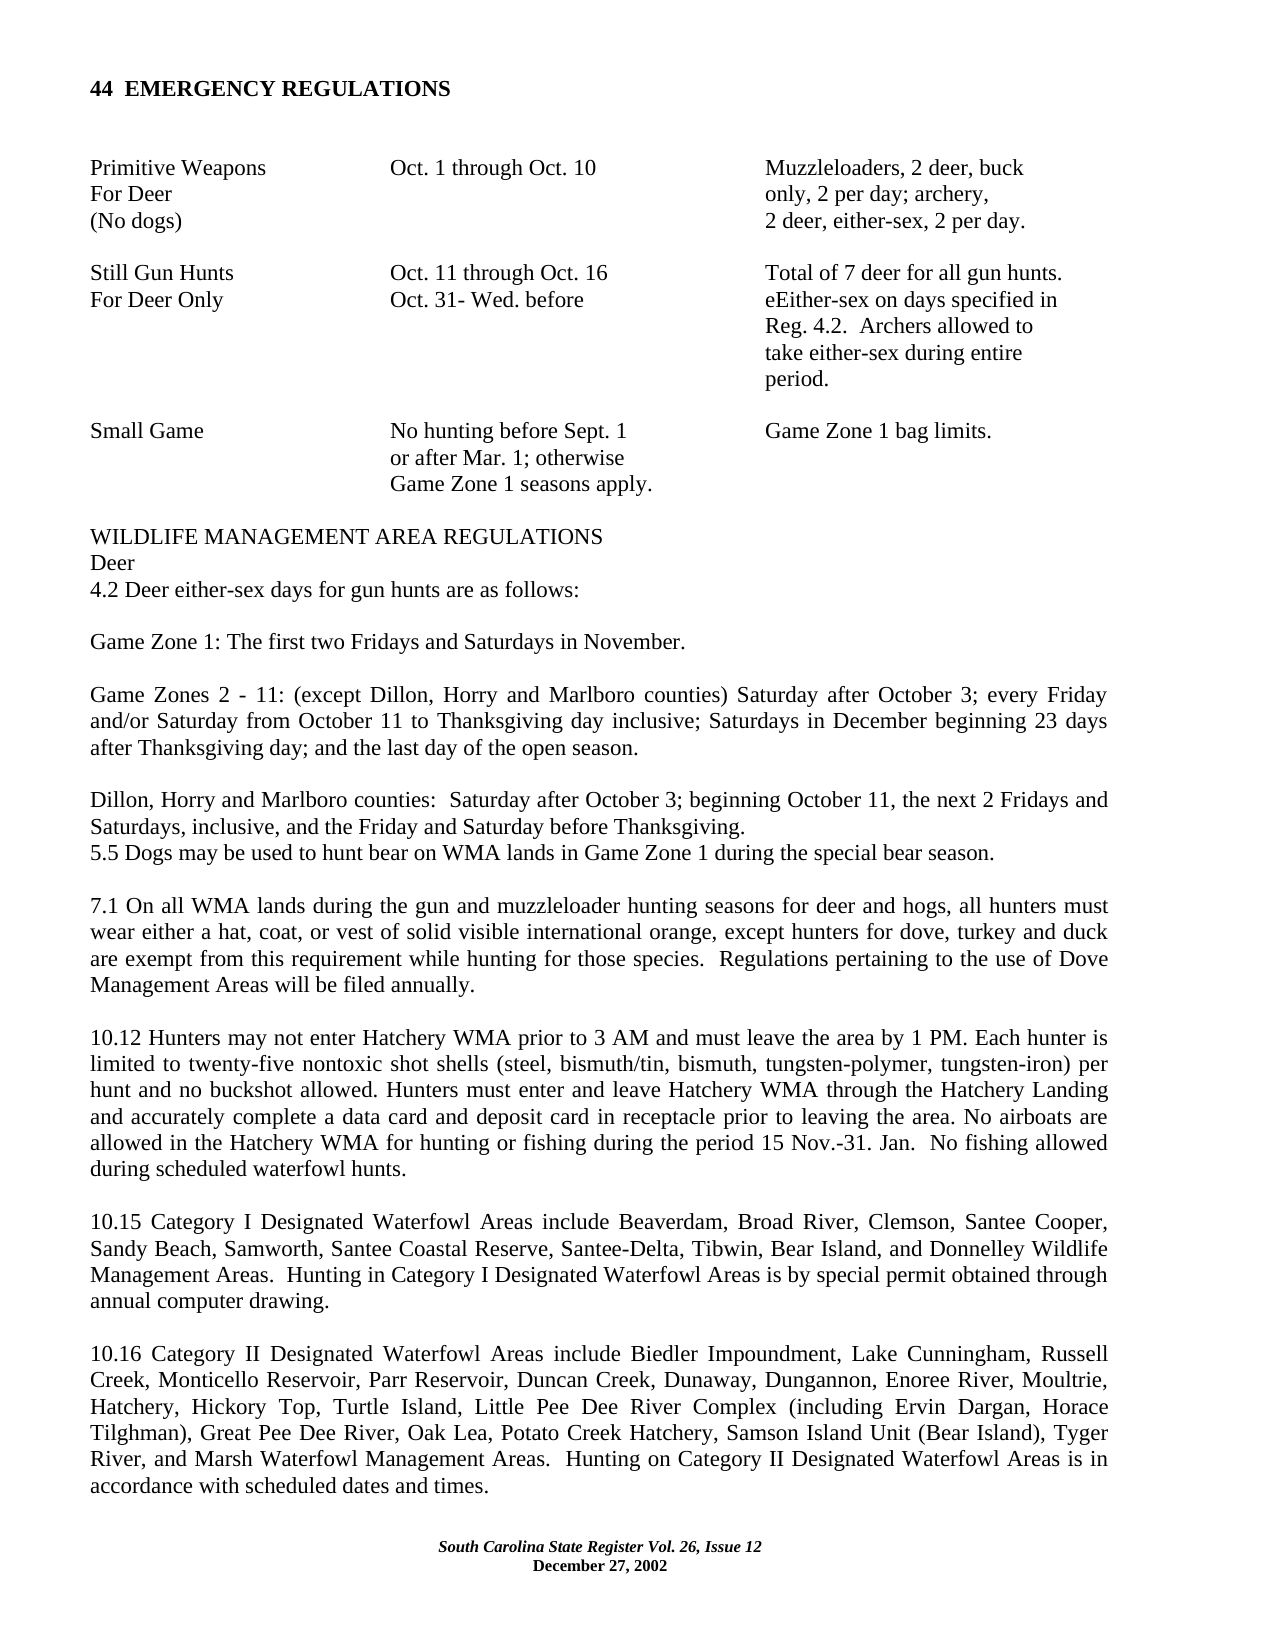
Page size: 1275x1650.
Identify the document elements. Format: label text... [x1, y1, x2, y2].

text For Deer Only Oct. 31- Wed. before eEither-sex on days specified in [90, 286, 1185, 312]
text 10.15 Category I Designated Waterfowl Areas include Beaverdam, Broad River, Clemson, Santee Cooper, Sandy Beach, Samworth, Santee Coastal Reserve, Santee-Delta, Tibwin, Bear Island, and Donnelley Wildlife Management Areas. Hunting in Category I Designated Waterfowl Areas is by special permit obtained through annual computer drawing. [90, 1182, 1185, 1287]
text Primitive Weapons Oct. 1 through Oct. 10 Muzzleloaders, 2 deer, buck [90, 154, 1185, 180]
text Game Zone 1 seasons apply. [90, 470, 1185, 497]
text period. [90, 365, 1185, 391]
text 10.12 Hunters may not enter Hatchery WMA prior to 3 AM and must leave the area by 1 PM. Each hunter is limited to twenty-five nontoxic shot shells (steel, bismuth/tin, bismuth, tungsten-polymer, tungsten-iron) per hunt and no buckshot allowed. Hunters must enter and leave Hatchery WMA through the Hatchery Landing and accurately complete a data card and deposit card in receptacle prior to leaving the area. No airboats are allowed in the Hatchery WMA for hunting or fishing during the period 15 Nov.-31. Jan. No fishing allowed during scheduled waterfowl hunts. [90, 1024, 1185, 1156]
text Dillon, Horry and Marlboro counties: Saturday after October 3; beginning October 11, the next 2 Fridays and Saturdays, inclusive, and the Friday and Saturday before Thanksgiving. [90, 787, 1185, 839]
text For Deer only, 2 per day; archery, [90, 180, 1185, 207]
text Game Zones 2 - 11: (except Dillon, Horry and Marlboro counties) Saturday after October 3; every Friday and/or Saturday from October 11 to Thanksgiving day inclusive; Saturdays in December beginning 23 days after Thanksgiving day; and the last day of the open season. [90, 681, 1185, 760]
text 4.2 Deer either-sex days for gun hunts are as follows: [90, 576, 1185, 602]
text WILDLIFE MANAGEMENT AREA REGULATIONS [90, 523, 1185, 549]
text take either-sex during entire [90, 338, 1185, 365]
text (No dogs) 2 deer, either-sex, 2 per day. [90, 207, 1185, 233]
text Reg. 4.2. Archers allowed to [90, 312, 1185, 338]
text Game Zone 1: The first two Fridays and Saturdays in November. [90, 628, 1185, 655]
text Small Game No hunting before Sept. 1 Game Zone 1 bag limits. [90, 418, 1185, 444]
text 7.1 On all WMA lands during the gun and muzzleloader hunting seasons for deer and hogs, all hunters must wear either a hat, coat, or vest of solid visible international orange, except hunters for dove, turkey and duck are exempt from this requirement while hunting for those species. Regulations pertaining to the use of Dove Management Areas will be filed annually. [90, 892, 1185, 997]
text 10.16 Category II Designated Waterfowl Areas include Biedler Impoundment, Lake Cunningham, Russell Creek, Monticello Reservoir, Parr Reservoir, Duncan Creek, Dunaway, Dungannon, Enoree River, Moultrie, Hatchery, Hickory Top, Turtle Island, Little Pee Dee River Complex (including Ervin Dargan, Horace Tilghman), Great Pee Dee River, Oak Lea, Potato Creek Hatchery, Samson Island Unit (Bear Island), Tyger River, and Marsh Waterfowl Management Areas. Hunting on Category II Designated Waterfowl Areas is in accordance with scheduled dates and times. [90, 1314, 1185, 1472]
text Still Gun Hunts Oct. 11 through Oct. 16 Total of 7 deer for all gun hunts. [90, 259, 1185, 286]
text Deer [90, 549, 1185, 576]
text 5.5 Dogs may be used to hunt bear on WMA lands in Game Zone 1 during the special bear season. [90, 839, 1185, 866]
text or after Mar. 1; otherwise [90, 444, 1185, 470]
